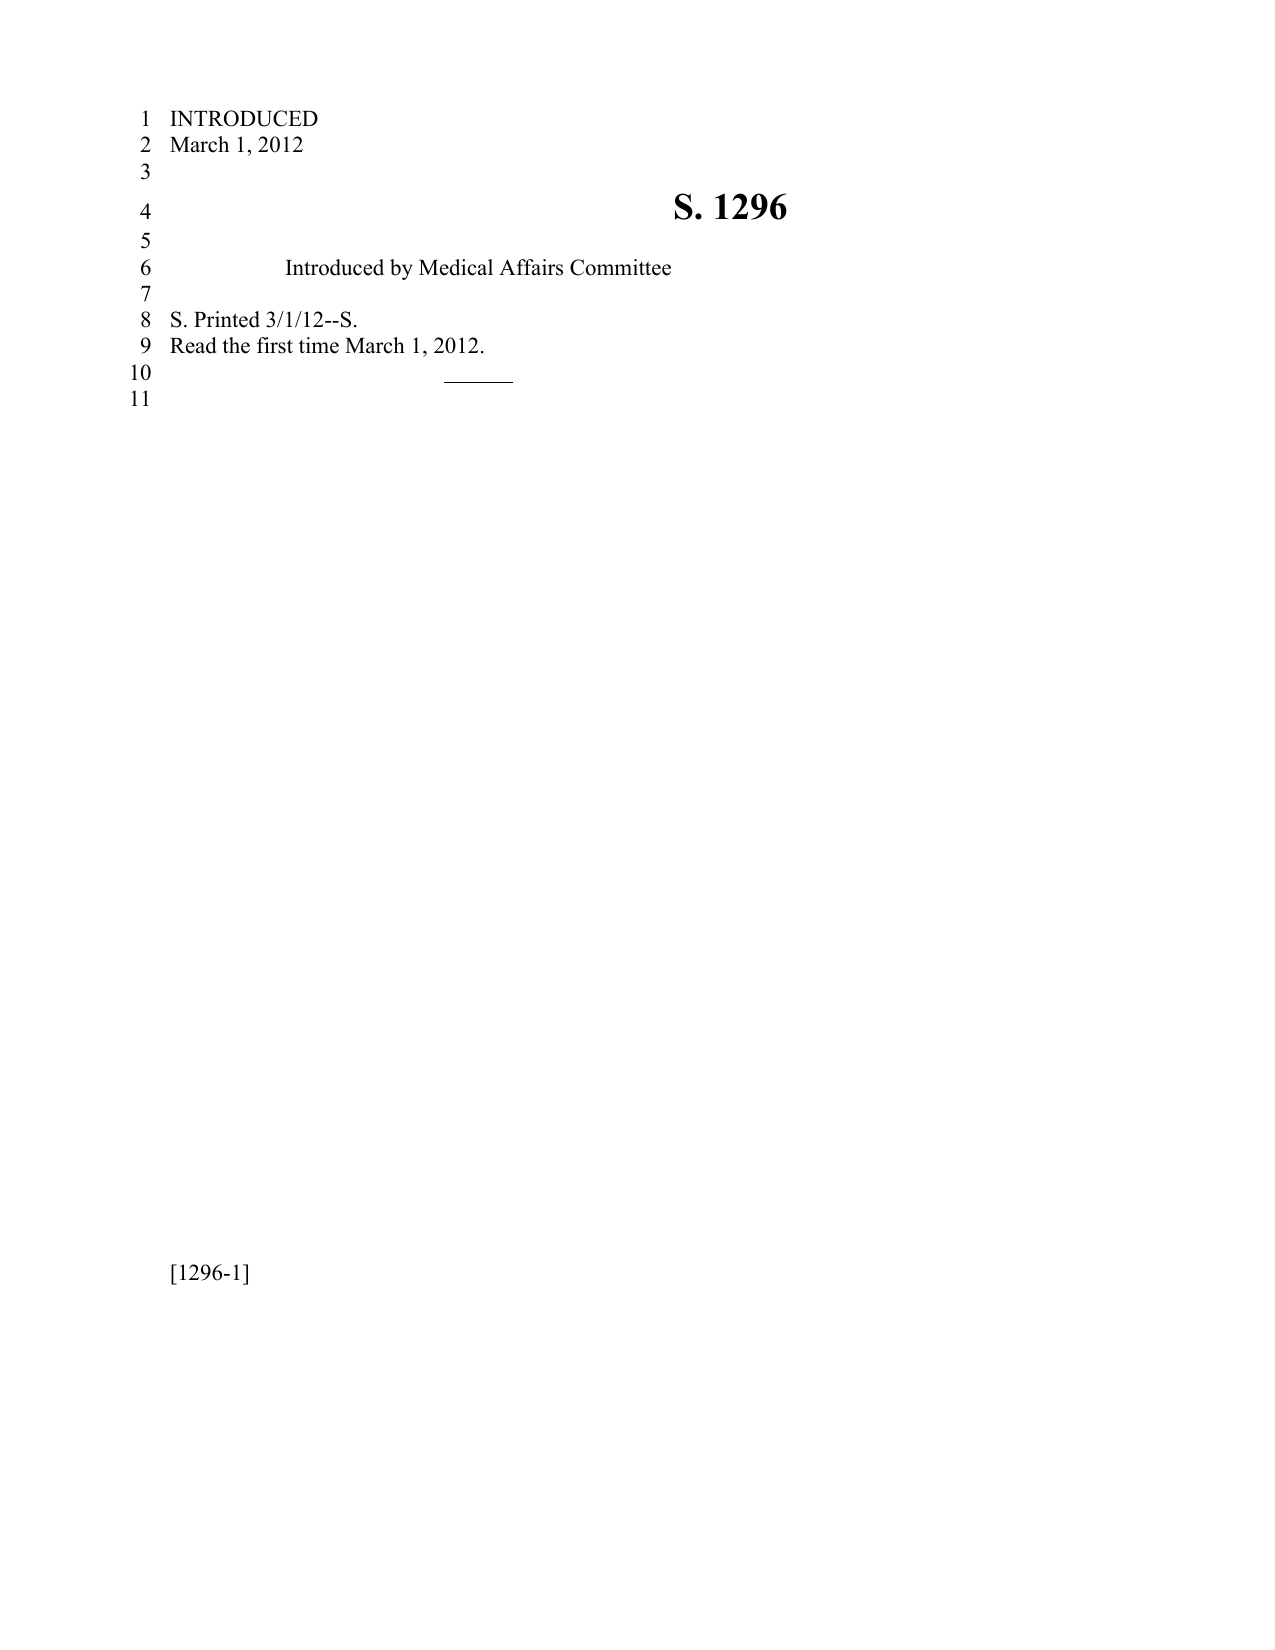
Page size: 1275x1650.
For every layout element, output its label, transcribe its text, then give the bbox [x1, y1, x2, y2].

text Read the first time March 1, 2012. [169, 333, 787, 359]
text Introduced by Medical Affairs Committee [169, 253, 787, 280]
text March 1, 2012 [169, 131, 787, 158]
text INTRODUCED [169, 105, 787, 131]
text S. Printed 3/1/12--S. [169, 306, 787, 333]
text S. 1296 [169, 184, 787, 227]
